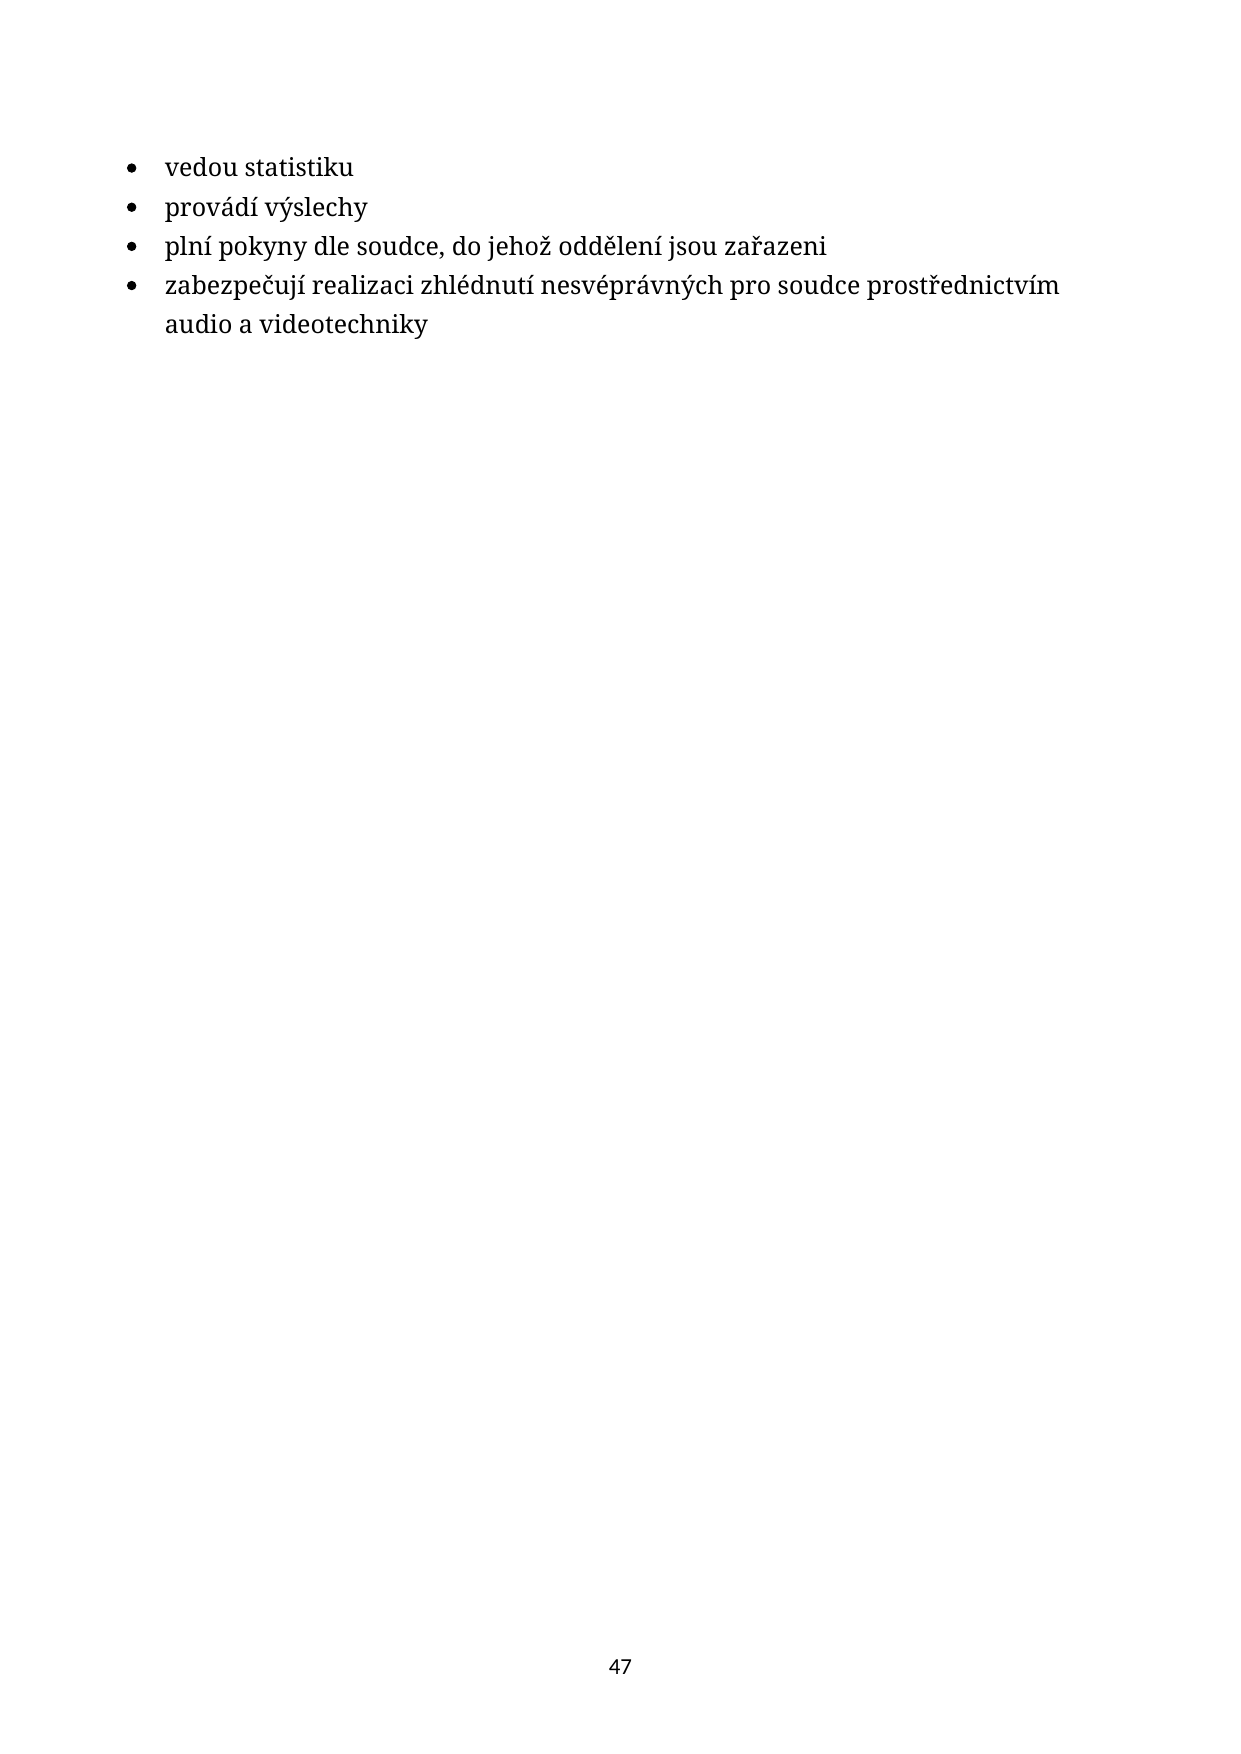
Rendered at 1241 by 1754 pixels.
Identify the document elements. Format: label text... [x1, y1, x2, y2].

list vedou statistiku [127, 150, 1128, 184]
list provádí výslechy [127, 189, 1128, 223]
list plní pokyny dle soudce, do jehož oddělení jsou zařazeni [127, 228, 1128, 262]
list zabezpečují realizaci zhlédnutí nesvéprávných pro soudce prostřednictvím audio a videotechniky [127, 267, 1128, 341]
